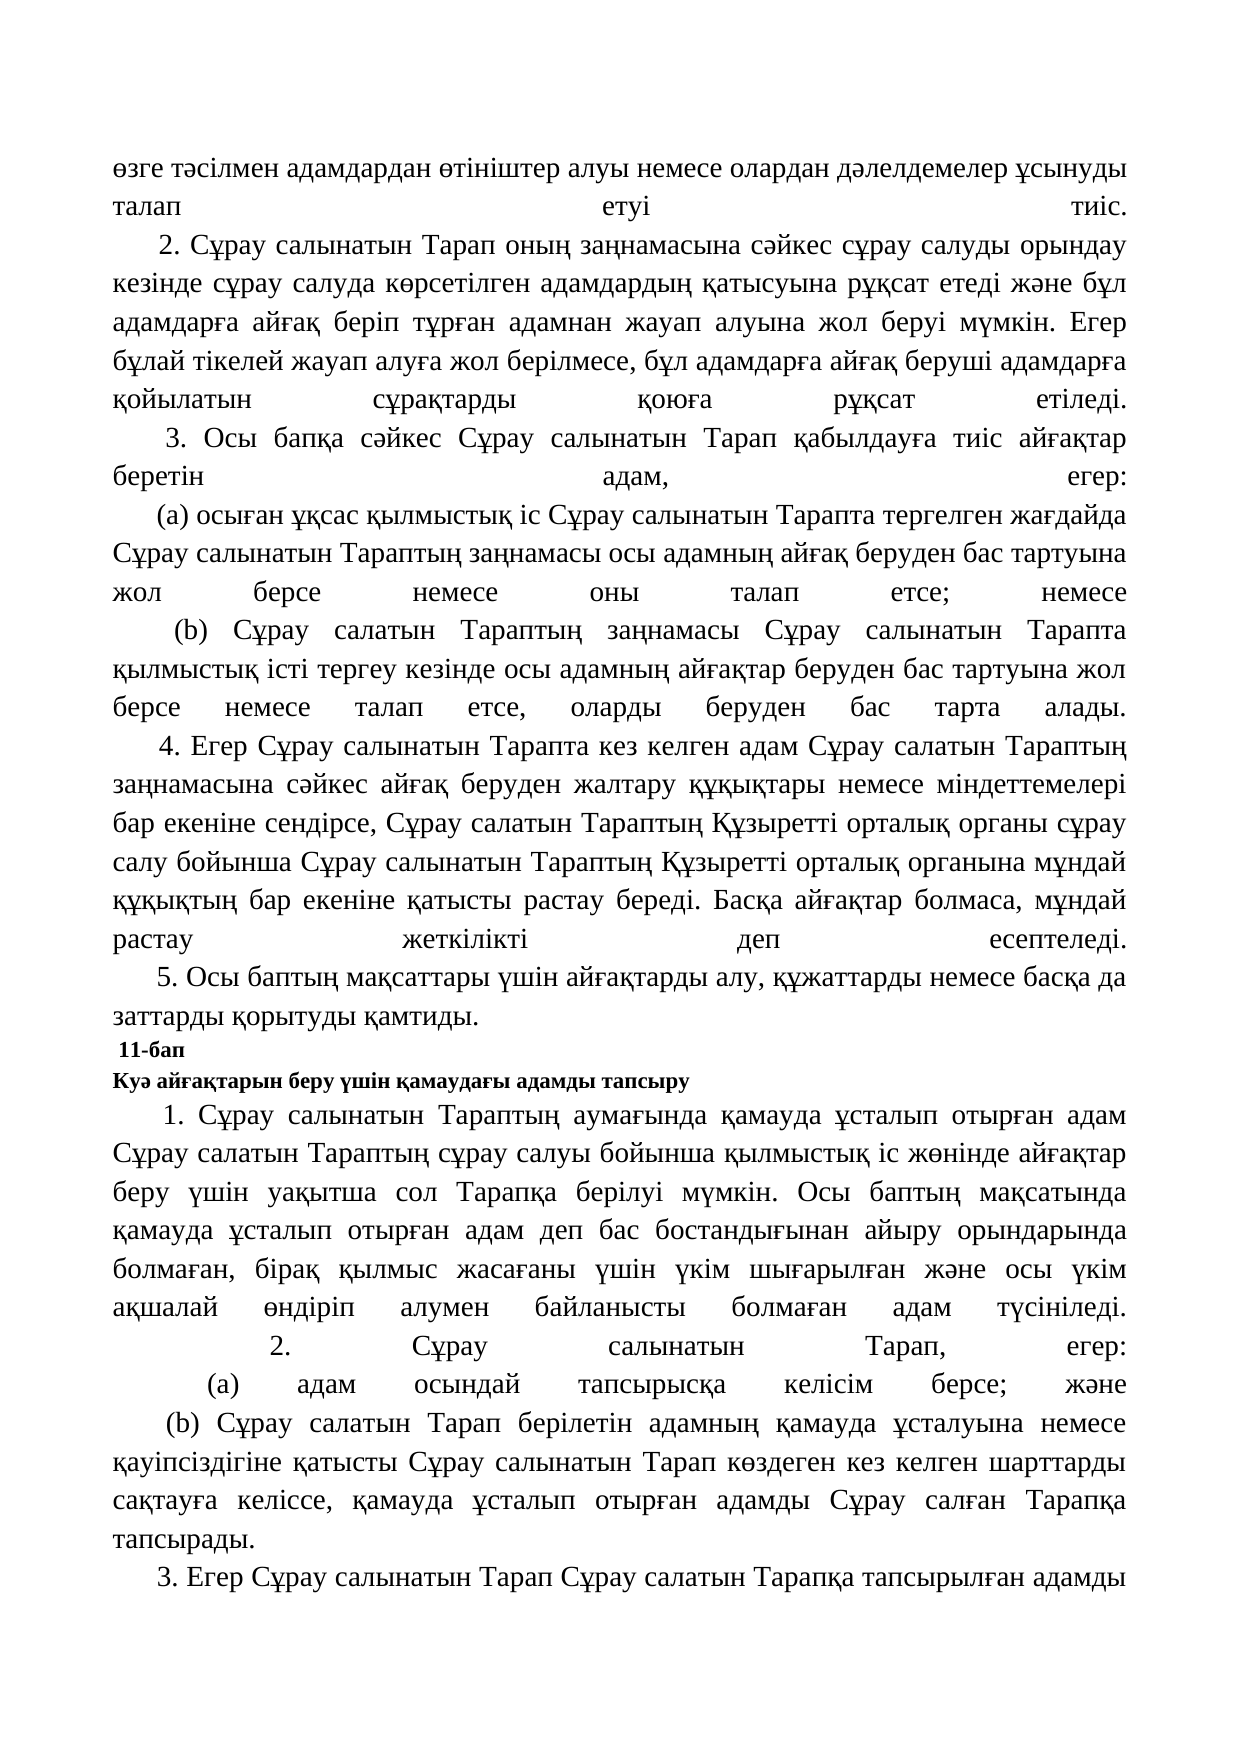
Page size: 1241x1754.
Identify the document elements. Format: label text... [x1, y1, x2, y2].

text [112, 150, 1128, 1031]
text 11-бап Куә айғақтарын беру үшін қамаудағы адамды тапсыру [112, 1036, 1128, 1093]
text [112, 1097, 1128, 1593]
